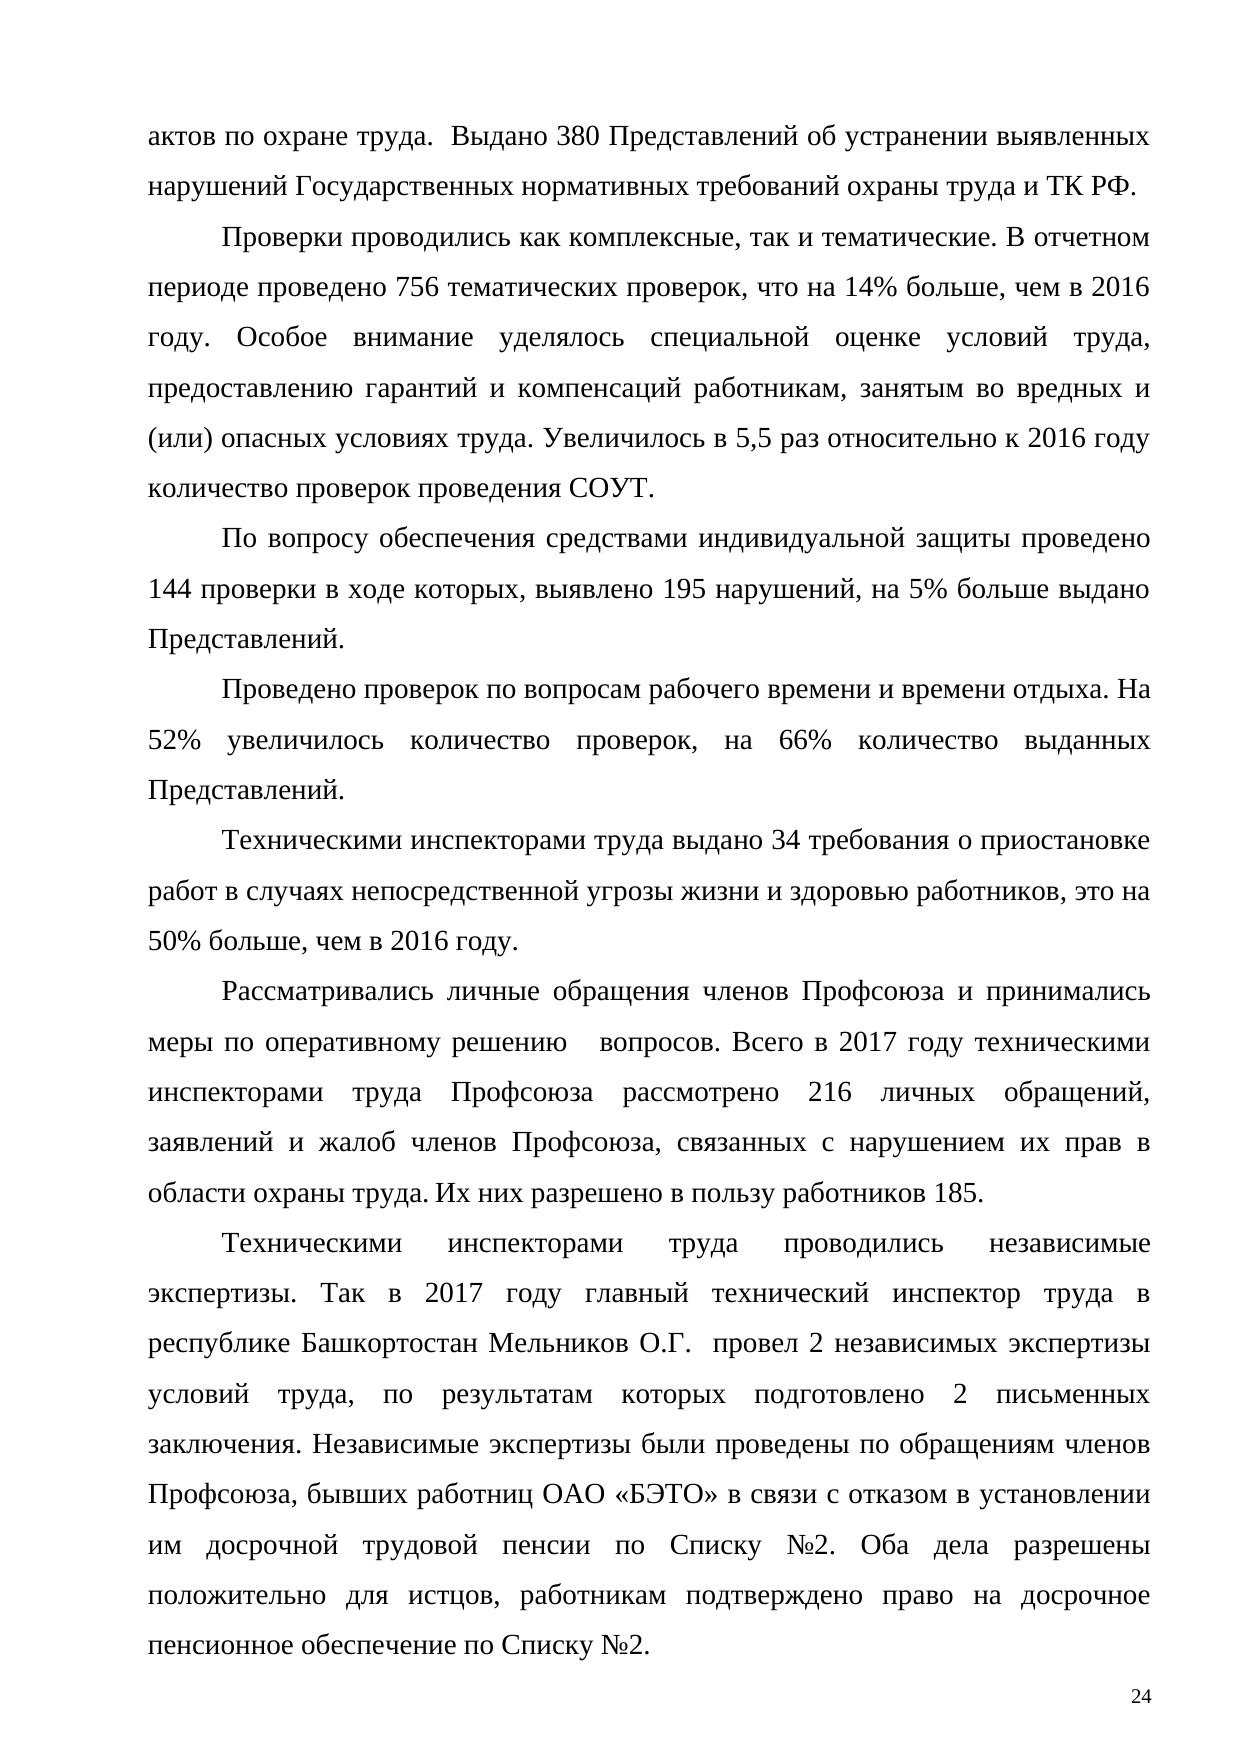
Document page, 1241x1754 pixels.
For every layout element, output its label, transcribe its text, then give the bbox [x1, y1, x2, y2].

text Рассматривались личные обращения членов Профсоюза и принимались меры по оперативному решению вопросов. Всего в 2017 году техническими инспекторами труда Профсоюза рассмотрено 216 личных обращений, заявлений и жалоб членов Профсоюза, связанных с нарушением их прав в области охраны труда. Их них разрешено в пользу работников 185. [148, 973, 1152, 1208]
text Проведено проверок по вопросам рабочего времени и времени отдыха. На 52% увеличилось количество проверок, на 66% количество выданных Представлений. [148, 672, 1152, 806]
text Техническими инспекторами труда выдано 34 требования о приостановке работ в случаях непосредственной угрозы жизни и здоровью работников, это на 50% больше, чем в 2016 году. [148, 822, 1152, 957]
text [148, 118, 1152, 202]
text Проверки проводились как комплексные, так и тематические. В отчетном периоде проведено 756 тематических проверок, что на 14% больше, чем в 2016 году. Особое внимание уделялось специальной оценке условий труда, предоставлению гарантий и компенсаций работникам, занятым во вредных и (или) опасных условиях труда. Увеличилось в 5,5 раз относительно к 2016 году количество проверок проведения СОУТ. [148, 219, 1152, 504]
text Техническими инспекторами труда проводились независимые экспертизы. Так в 2017 году главный технический инспектор труда в республике Башкортостан Мельников О.Г. провел 2 независимых экспертизы условий труда, по результатам которых подготовлено 2 письменных заключения. Независимые экспертизы были проведены по обращениям членов Профсоюза, бывших работниц ОАО «БЭТО» в связи с отказом в установлении им досрочной трудовой пенсии по Списку №2. Оба дела разрешены положительно для истцов, работникам подтверждено право на досрочное пенсионное обеспечение по Списку №2. [148, 1225, 1152, 1661]
text По вопросу обеспечения средствами индивидуальной защиты проведено 144 проверки в ходе которых, выявлено 195 нарушений, на 5% больше выдано Представлений. [148, 521, 1152, 655]
